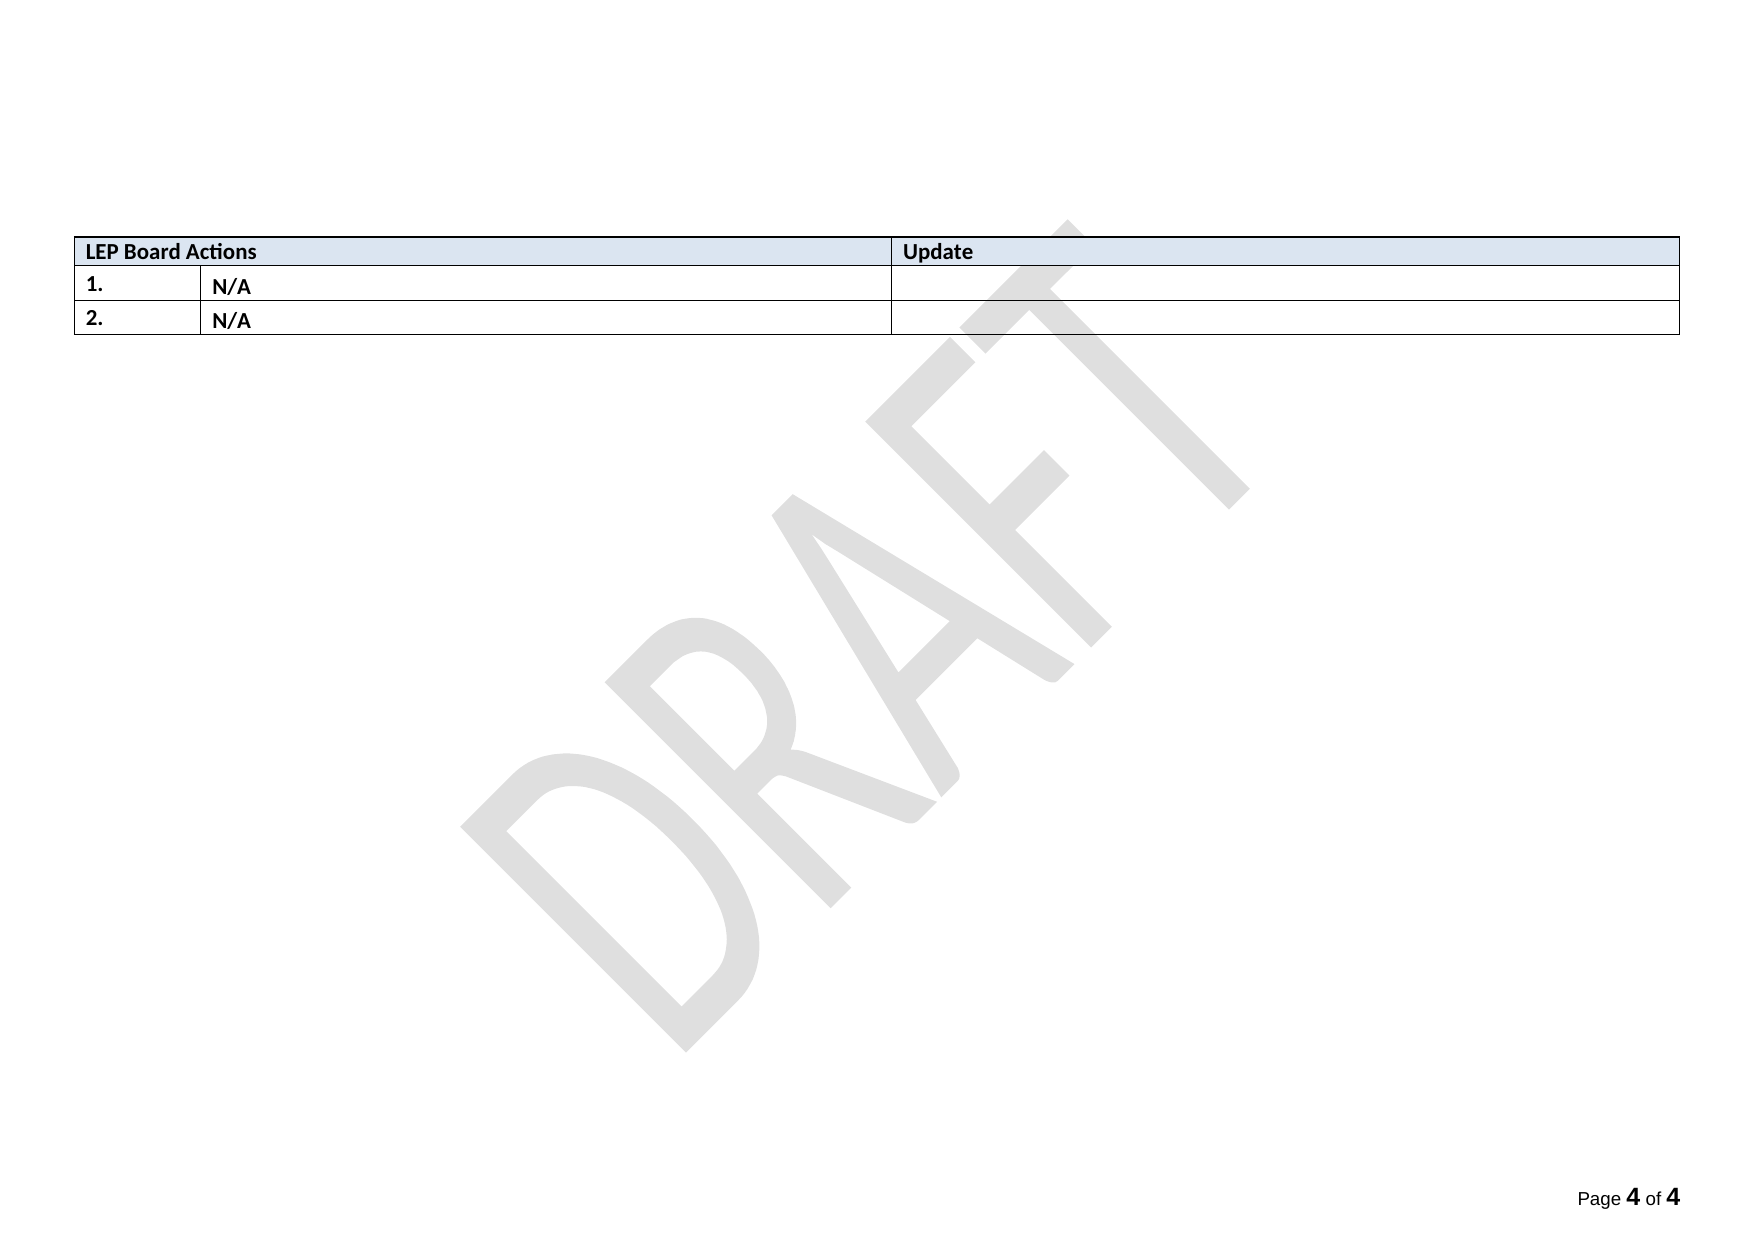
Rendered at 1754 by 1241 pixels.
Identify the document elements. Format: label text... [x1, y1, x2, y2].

table_cell [892, 266, 1679, 300]
table_header Update [892, 238, 1679, 265]
table_cell 1. [75, 266, 200, 300]
table_cell 2. [75, 301, 200, 334]
table_header LEP Board Actions [75, 238, 891, 265]
table_cell N/A [201, 301, 891, 334]
table_cell [892, 301, 1679, 334]
table_cell N/A [201, 266, 891, 300]
